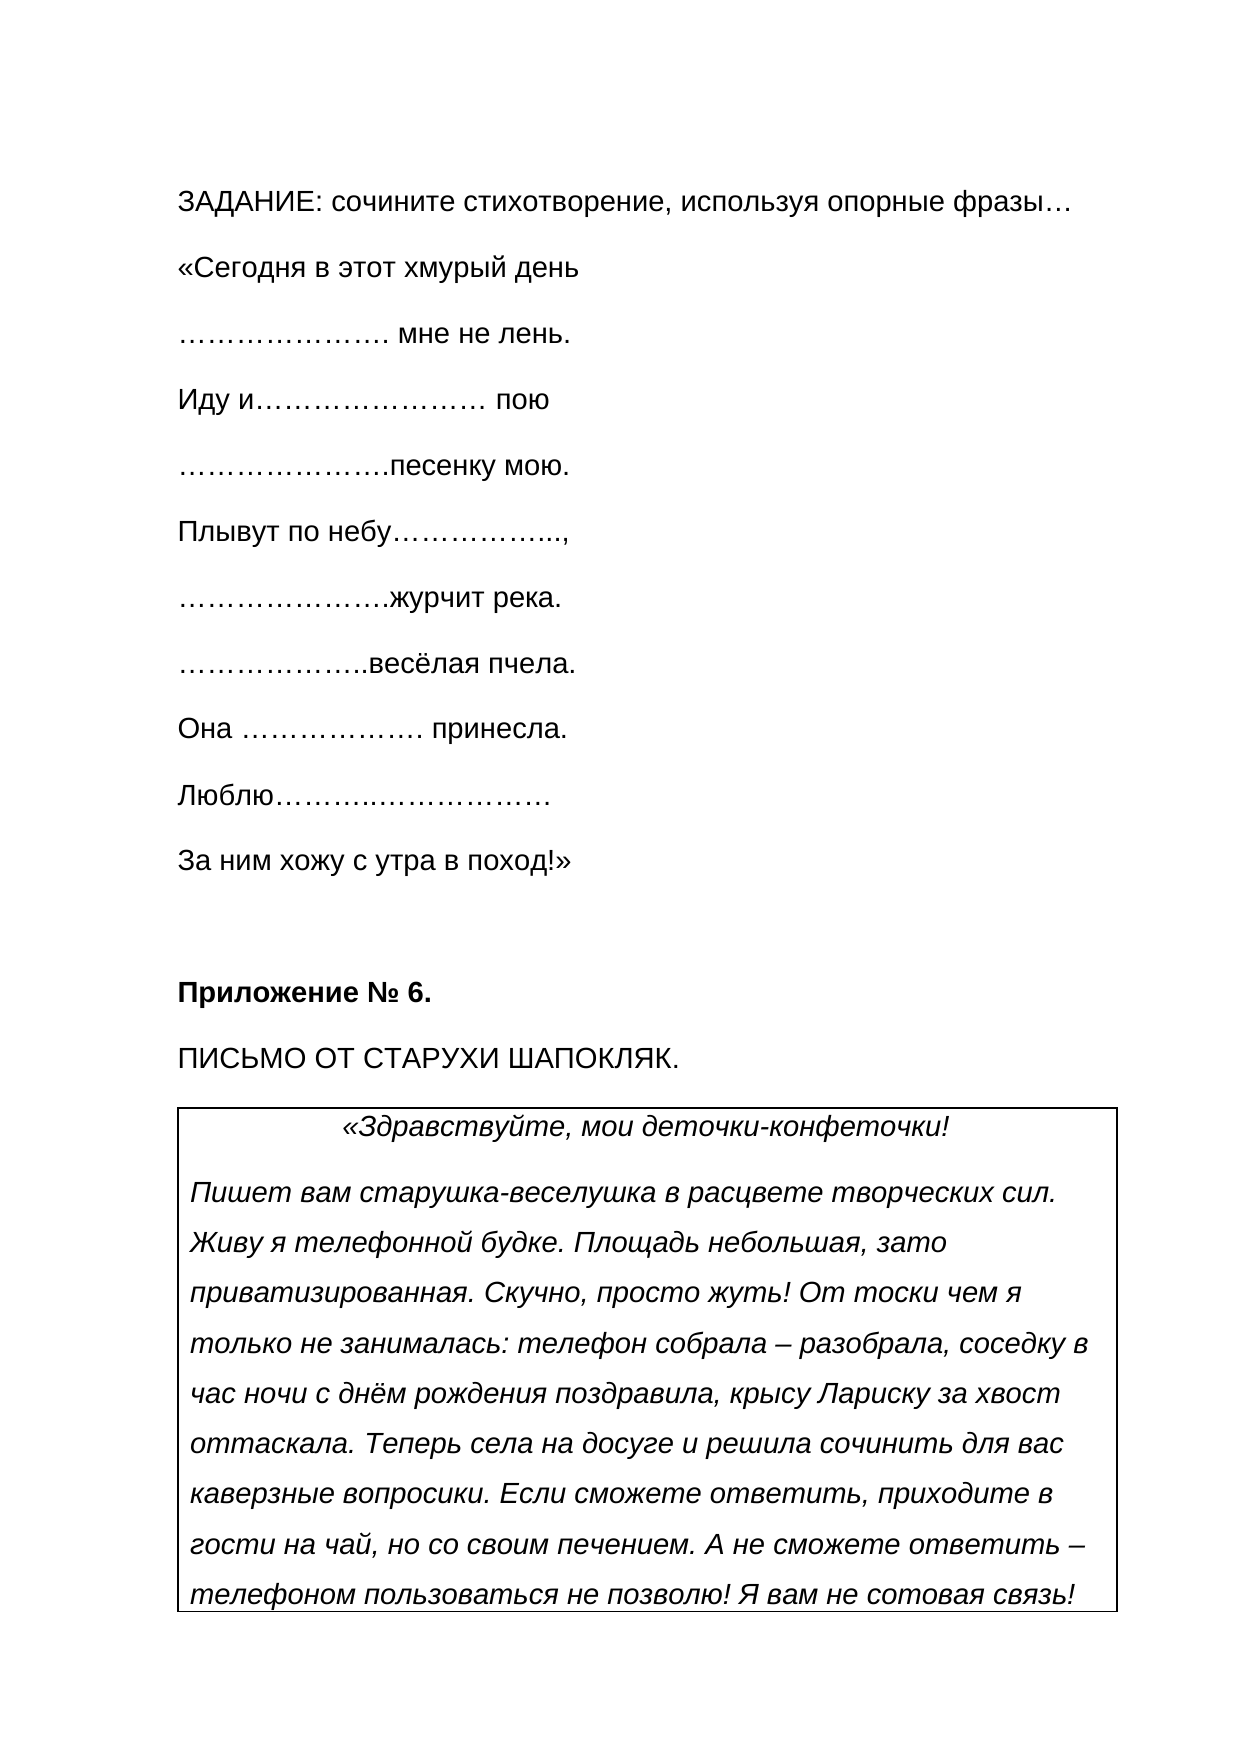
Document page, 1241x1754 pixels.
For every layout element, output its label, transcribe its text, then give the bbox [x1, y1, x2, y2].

text «Сегодня в этот хмурый день [177, 250, 1152, 283]
text ЗАДАНИЕ: сочините стихотворение, используя опорные фразы… [177, 184, 1152, 218]
text Иду и…………………… пою [177, 382, 1152, 415]
text ПИСЬМО ОТ СТАРУХИ ШАПОКЛЯК. [177, 1041, 1152, 1075]
text Плывут по небу……………..., [177, 514, 1152, 547]
text Люблю………..……………… [177, 777, 1152, 811]
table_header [179, 1109, 1116, 1611]
text ………………….журчит река. [177, 580, 1152, 613]
text ………………..весёлая пчела. [177, 646, 1152, 679]
text Она ………………. принесла. [177, 712, 1152, 745]
text Приложение № 6. [177, 975, 1152, 1009]
text ………………….песенку мою. [177, 448, 1152, 481]
text …………………. мне не лень. [177, 316, 1152, 349]
text За ним хожу с утра в поход!» [177, 843, 1152, 877]
